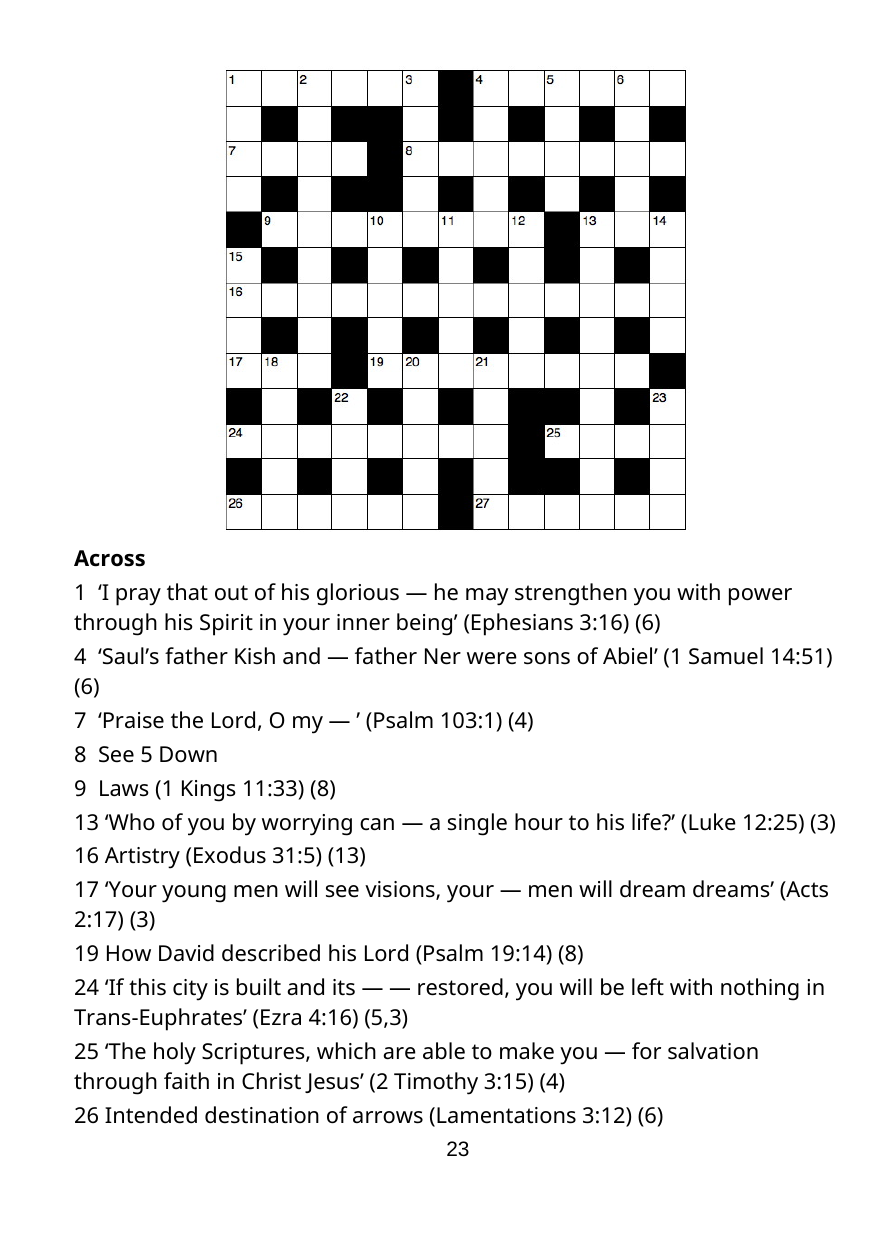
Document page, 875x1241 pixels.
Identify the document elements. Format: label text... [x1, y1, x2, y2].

text 1 ‘I pray that out of his glorious — he may strengthen you with power through his Spirit in your inner being’ (Ephesians 3:16) (6) [74, 577, 842, 637]
text 7 ‘Praise the Lord, O my — ’ (Psalm 103:1) (4) [74, 705, 842, 734]
text Across [74, 543, 842, 573]
text 24 ‘If this city is built and its — — restored, you will be left with nothing in Trans-Euphrates’ (Ezra 4:16) (5,3) [74, 972, 842, 1032]
text 8 See 5 Down [74, 739, 842, 768]
text 26 Intended destination of arrows (Lamentations 3:12) (6) [74, 1100, 842, 1129]
text 4 ‘Saul’s father Kish and — father Ner were sons of Abiel’ (1 Samuel 14:51) (6) [74, 641, 842, 701]
text 9 Laws (1 Kings 11:33) (8) [74, 773, 842, 802]
text 19 How David described his Lord (Psalm 19:14) (8) [74, 938, 842, 968]
picture [216, 59, 700, 539]
text 16 Artistry (Exodus 31:5) (13) [74, 841, 842, 870]
text 17 ‘Your young men will see visions, your — men will dream dreams’ (Acts 2:17) (3) [74, 874, 842, 934]
text 13 ‘Who of you by worrying can — a single hour to his life?’ (Luke 12:25) (3) [74, 807, 842, 836]
text 25 ‘The holy Scriptures, which are able to make you — for salvation through faith in Christ Jesus’ (2 Timothy 3:15) (4) [74, 1036, 842, 1096]
